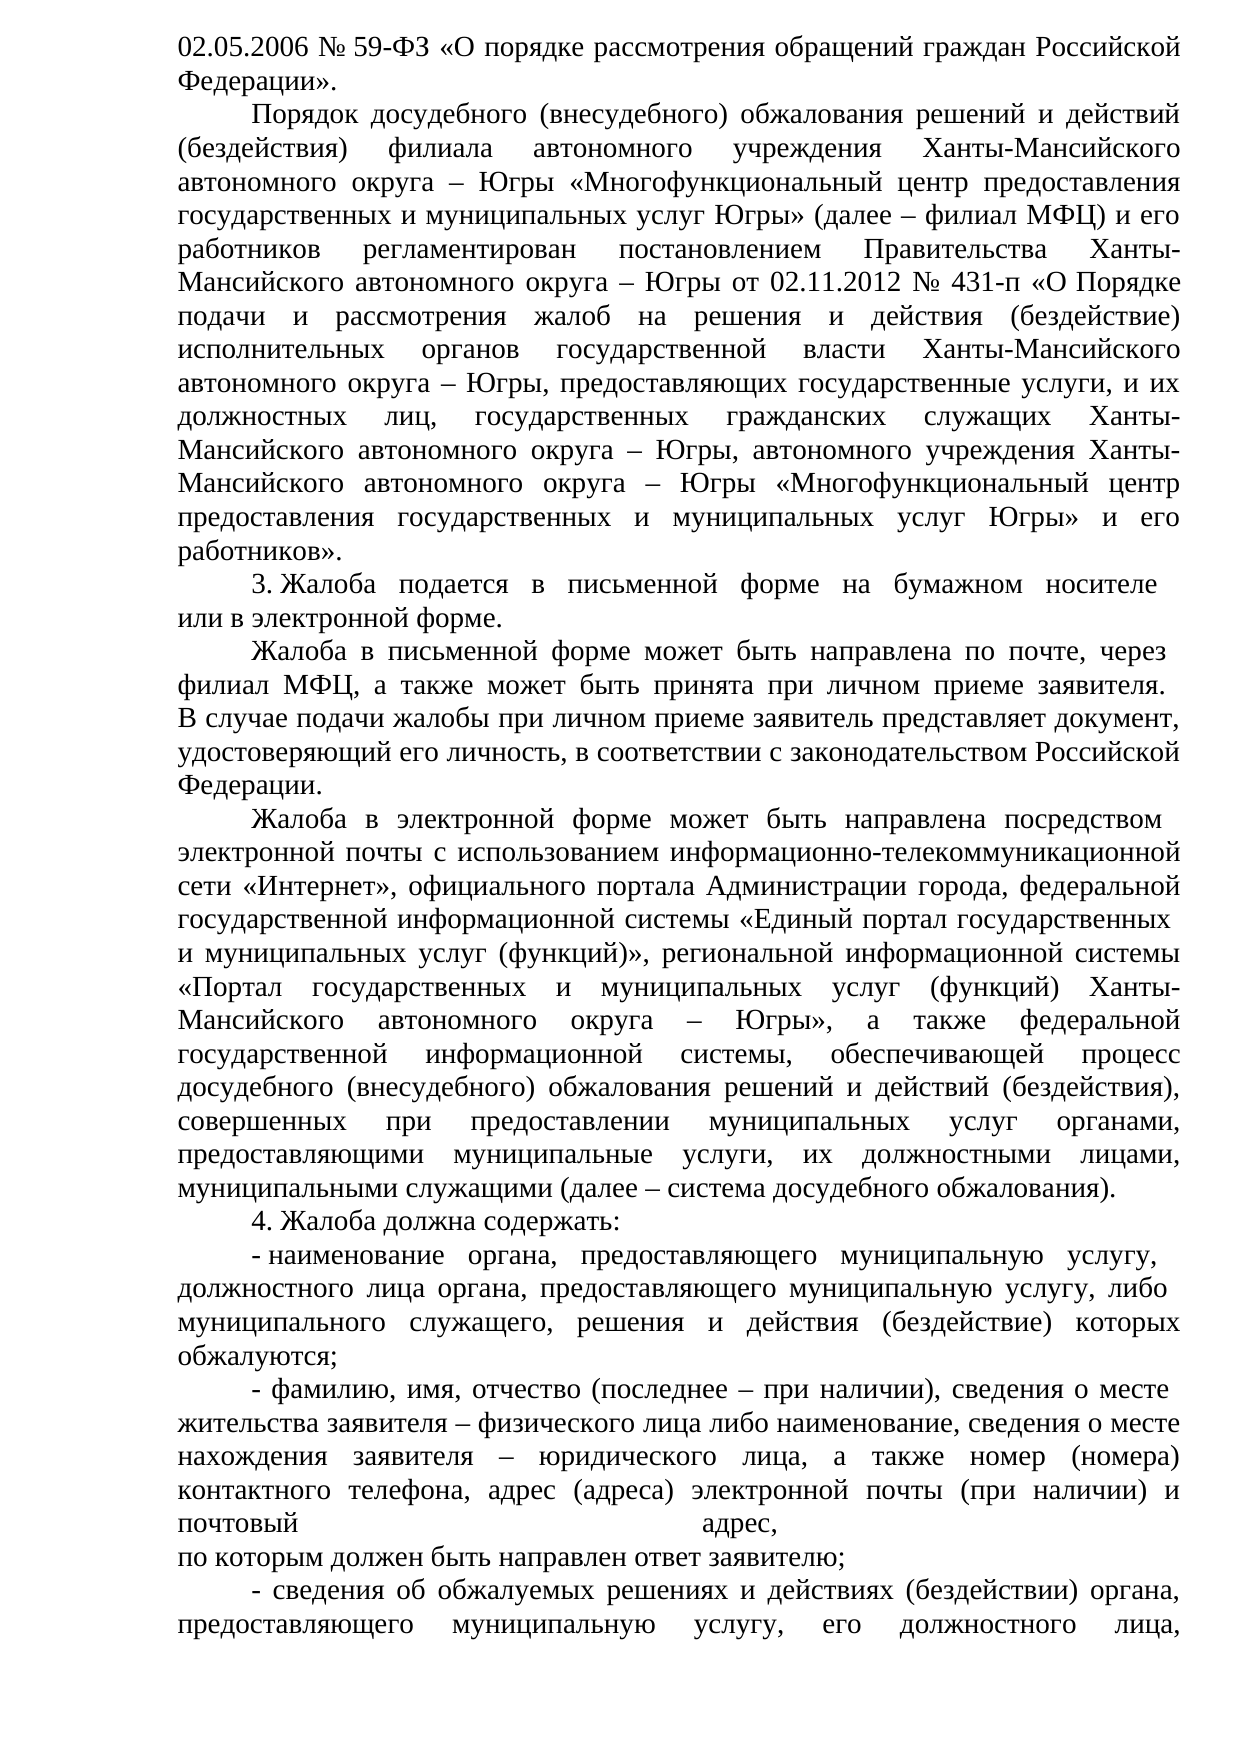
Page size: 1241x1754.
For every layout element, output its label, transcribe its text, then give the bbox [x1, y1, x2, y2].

text 4. Жалоба должна содержать: [177, 1203, 1181, 1237]
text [177, 1572, 1181, 1639]
text Порядок досудебного (внесудебного) обжалования решений и действий (бездействия) филиала автономного учреждения Ханты-Мансийского автономного округа – Югры «Многофункциональный центр предоставления государственных и муниципальных услуг Югры» (далее – филиал МФЦ) и его работников регламентирован постановлением Правительства Ханты-Мансийского автономного округа – Югры от 02.11.2012 № 431-п «О Порядке подачи и рассмотрения жалоб на решения и действия (бездействие) исполнительных органов государственной власти Ханты-Мансийского автономного округа – Югры, предоставляющих государственные услуги, и их должностных лиц, государственных гражданских служащих Ханты-Мансийского автономного округа – Югры, автономного учреждения Ханты-Мансийского автономного округа – Югры «Многофункциональный центр предоставления государственных и муниципальных услуг Югры» и его работников». [177, 97, 1181, 566]
text Жалоба в письменной форме может быть направлена по почте, через филиал МФЦ, а также может быть принята при личном приеме заявителя. В случае подачи жалобы при личном приеме заявитель представляет документ, удостоверяющий его личность, в соответствии с законодательством Российской Федерации. [177, 633, 1181, 801]
text - наименование органа, предоставляющего муниципальную услугу, должностного лица органа, предоставляющего муниципальную услугу, либо муниципального служащего, решения и действия (бездействие) которых обжалуются; [177, 1237, 1181, 1371]
text - фамилию, имя, отчество (последнее – при наличии), сведения о месте жительства заявителя – физического лица либо наименование, сведения о месте нахождения заявителя – юридического лица, а также номер (номера) контактного телефона, адрес (адреса) электронной почты (при наличии) и почтовый адрес, по которым должен быть направлен ответ заявителю; [177, 1371, 1181, 1572]
text Жалоба в электронной форме может быть направлена посредством электронной почты с использованием информационно-телекоммуникационной сети «Интернет», официального портала Администрации города, федеральной государственной информационной системы «Единый портал государственных и муниципальных услуг (функций)», региональной информационной системы «Портал государственных и муниципальных услуг (функций) Ханты- Мансийского автономного округа – Югры», а также федеральной государственной информационной системы, обеспечивающей процесс досудебного (внесудебного) обжалования решений и действий (бездействия), совершенных при предоставлении муниципальных услуг органами, предоставляющими муниципальные услуги, их должностными лицами, муниципальными служащими (далее – система досудебного обжалования). [177, 801, 1181, 1203]
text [177, 29, 1181, 97]
text 3. Жалоба подается в письменной форме на бумажном носителе или в электронной форме. [177, 566, 1181, 633]
